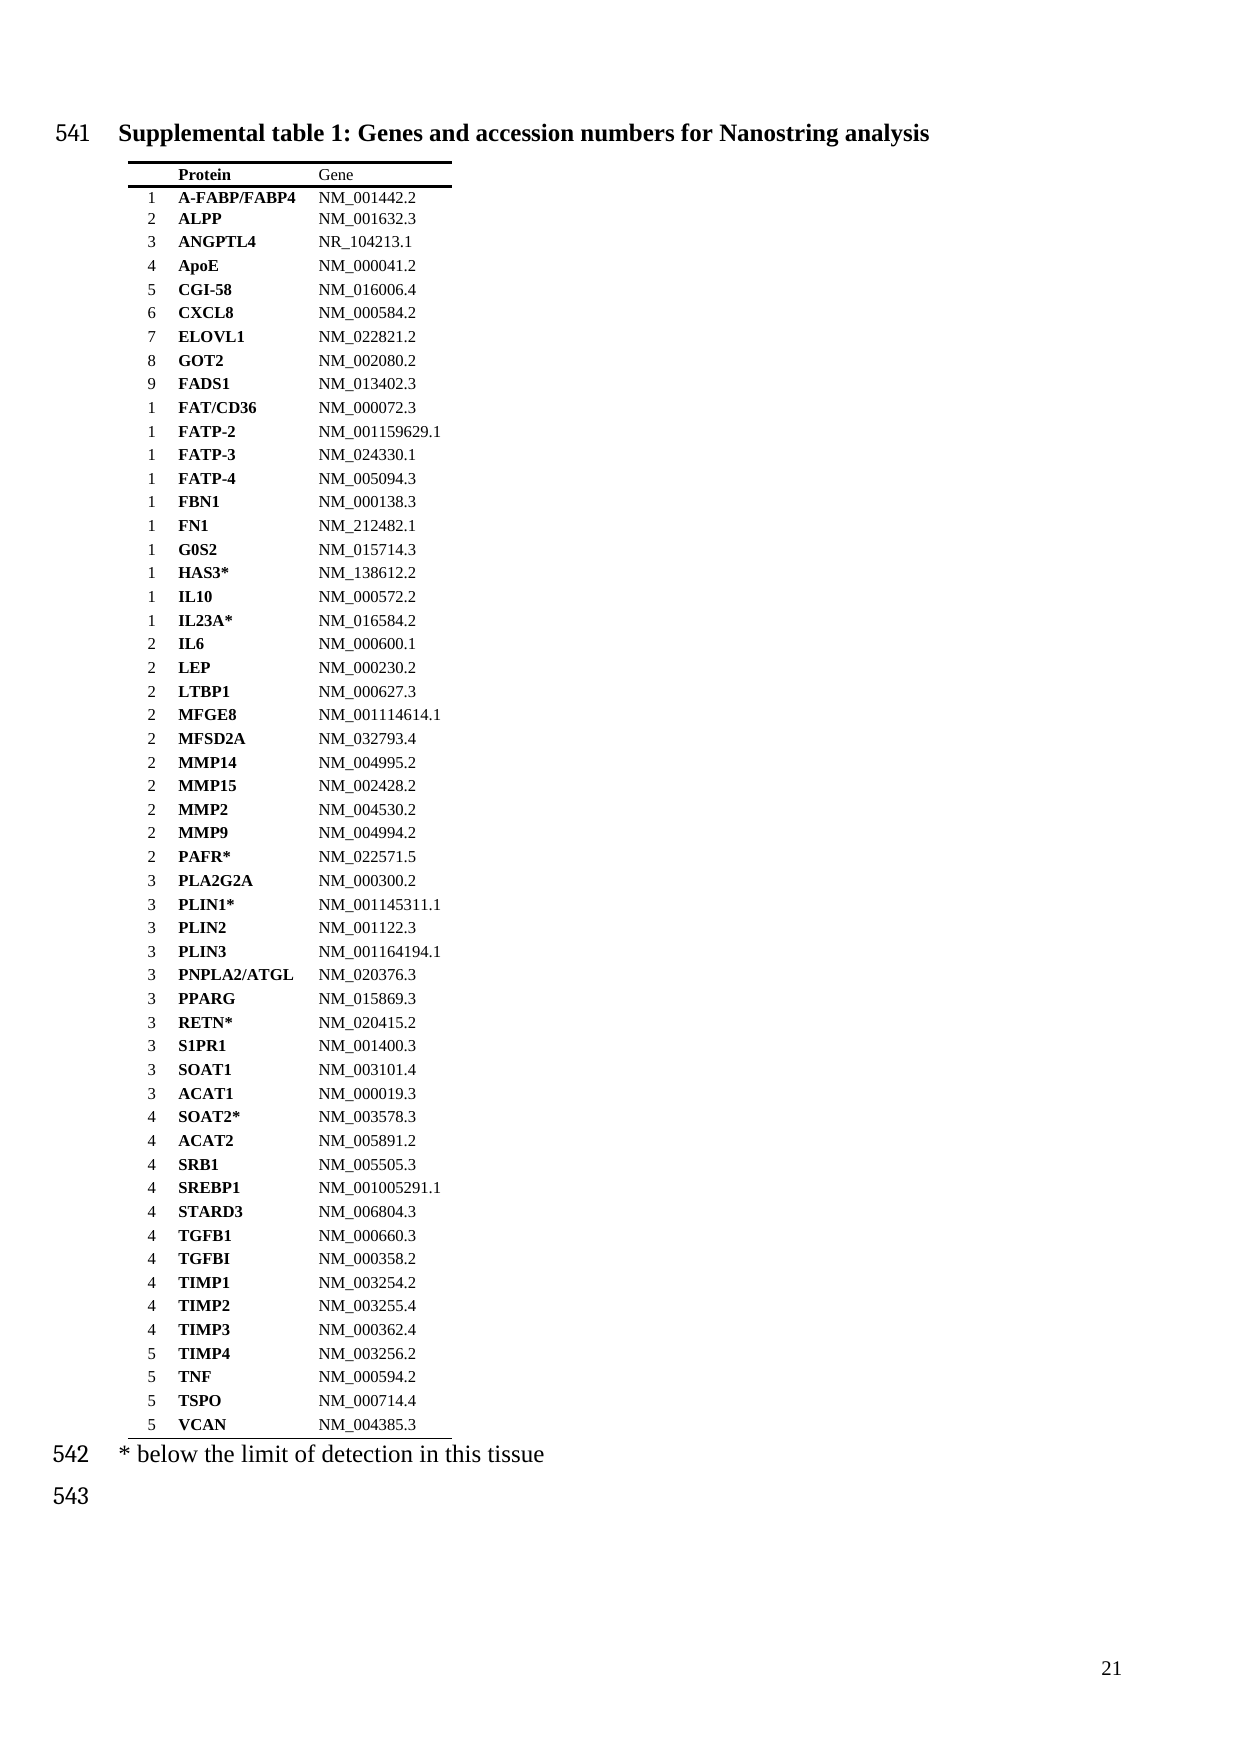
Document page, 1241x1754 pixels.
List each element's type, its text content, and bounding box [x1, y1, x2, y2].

table_cell FBN1 [167, 492, 307, 516]
table_cell NM_001114614.1 [307, 705, 452, 729]
table_cell MFGE8 [167, 705, 307, 729]
table_cell 39 [128, 1084, 167, 1107]
table_cell NM_004995.2 [307, 753, 452, 776]
table_cell MFSD2A [167, 729, 307, 752]
table_cell 4 [128, 256, 167, 279]
table_cell NM_005094.3 [307, 469, 452, 492]
table_cell MMP2 [167, 800, 307, 823]
table_cell NM_001005291.1 [307, 1178, 452, 1202]
table_cell NM_000072.3 [307, 398, 452, 421]
table_cell NM_004530.2 [307, 800, 452, 823]
table_cell 51 [128, 1367, 167, 1391]
table_cell 6 [128, 303, 167, 327]
table_cell 52 [128, 1391, 167, 1414]
table_cell NM_016584.2 [307, 611, 452, 634]
table_cell 45 [128, 1225, 167, 1249]
table_cell NM_032793.4 [307, 729, 452, 752]
table_cell 37 [128, 1036, 167, 1060]
table_cell NM_022821.2 [307, 327, 452, 350]
table_cell 5 [128, 280, 167, 303]
table_cell 29 [128, 847, 167, 871]
table_cell 32 [128, 918, 167, 942]
table_cell 53 [128, 1415, 167, 1438]
table_cell 44 [128, 1202, 167, 1225]
table_cell NM_001632.3 [307, 209, 452, 232]
table_cell NM_003101.4 [307, 1060, 452, 1083]
text Supplemental table 1: Genes and accession numbers for Nanostring analysis [118, 118, 1122, 147]
table_cell 46 [128, 1249, 167, 1273]
table_cell 26 [128, 776, 167, 800]
table_cell ANGPTL4 [167, 232, 307, 256]
table_cell 1 [128, 188, 167, 208]
table_cell NM_000714.4 [307, 1391, 452, 1414]
table_cell NM_138612.2 [307, 563, 452, 587]
table_cell RETN* [167, 1013, 307, 1036]
table_cell 35 [128, 989, 167, 1012]
table_cell 31 [128, 894, 167, 918]
table_cell 18 [128, 587, 167, 611]
table_header [128, 164, 167, 185]
table_cell 15 [128, 516, 167, 539]
table_cell FN1 [167, 516, 307, 539]
text * below the limit of detection in this tissue [118, 1439, 1122, 1468]
table_cell 38 [128, 1060, 167, 1083]
table_cell TSPO [167, 1391, 307, 1414]
table_cell TGFBI [167, 1249, 307, 1273]
table_cell NM_004994.2 [307, 823, 452, 847]
table_cell TIMP4 [167, 1344, 307, 1367]
table_cell PNPLA2/ATGL [167, 965, 307, 989]
table_cell IL6 [167, 634, 307, 658]
table_cell PLIN2 [167, 918, 307, 942]
table_cell NM_000358.2 [307, 1249, 452, 1273]
table_cell LEP [167, 658, 307, 681]
table_cell 49 [128, 1320, 167, 1343]
table_cell NR_104213.1 [307, 232, 452, 256]
table_header Protein [167, 164, 307, 185]
table_cell 40 [128, 1107, 167, 1131]
table_cell TGFB1 [167, 1225, 307, 1249]
table_cell NM_000041.2 [307, 256, 452, 279]
table_cell FADS1 [167, 374, 307, 398]
table_cell 47 [128, 1273, 167, 1296]
table_cell S1PR1 [167, 1036, 307, 1060]
table_cell 11 [128, 421, 167, 445]
table_cell NM_001442.2 [307, 188, 452, 208]
table_cell 50 [128, 1344, 167, 1367]
table_cell NM_013402.3 [307, 374, 452, 398]
table_cell 9 [128, 374, 167, 398]
table_cell 19 [128, 611, 167, 634]
table_cell HAS3* [167, 563, 307, 587]
table_cell NM_003255.4 [307, 1296, 452, 1320]
table_cell NM_000627.3 [307, 681, 452, 705]
table_cell NM_001400.3 [307, 1036, 452, 1060]
table_cell FAT/CD36 [167, 398, 307, 421]
table_cell NM_000300.2 [307, 871, 452, 894]
table_cell 10 [128, 398, 167, 421]
table_cell G0S2 [167, 540, 307, 563]
table_cell ACAT2 [167, 1131, 307, 1154]
table_cell 25 [128, 753, 167, 776]
table_cell NM_024330.1 [307, 445, 452, 469]
table_cell TIMP1 [167, 1273, 307, 1296]
table_cell NM_002428.2 [307, 776, 452, 800]
table_cell 14 [128, 492, 167, 516]
table_cell NM_005891.2 [307, 1131, 452, 1154]
table_cell NM_000138.3 [307, 492, 452, 516]
table_cell STARD3 [167, 1202, 307, 1225]
table_cell IL23A* [167, 611, 307, 634]
table_cell IL10 [167, 587, 307, 611]
table_cell A-FABP/FABP4 [167, 188, 307, 208]
table_cell NM_000362.4 [307, 1320, 452, 1343]
table_cell 24 [128, 729, 167, 752]
table_cell 16 [128, 540, 167, 563]
table_cell 27 [128, 800, 167, 823]
table_cell 17 [128, 563, 167, 587]
table_cell MMP15 [167, 776, 307, 800]
table_cell TIMP2 [167, 1296, 307, 1320]
table_cell 28 [128, 823, 167, 847]
table_cell FATP-4 [167, 469, 307, 492]
table_cell 43 [128, 1178, 167, 1202]
table_cell NM_002080.2 [307, 350, 452, 374]
table_cell NM_016006.4 [307, 280, 452, 303]
table_cell TIMP3 [167, 1320, 307, 1343]
table_cell NM_001122.3 [307, 918, 452, 942]
table_cell NM_000660.3 [307, 1225, 452, 1249]
table_cell CGI-58 [167, 280, 307, 303]
table_cell FATP-3 [167, 445, 307, 469]
table_cell 20 [128, 634, 167, 658]
table_cell 34 [128, 965, 167, 989]
table_cell 12 [128, 445, 167, 469]
table_cell NM_000584.2 [307, 303, 452, 327]
table_cell NM_003254.2 [307, 1273, 452, 1296]
table_cell FATP-2 [167, 421, 307, 445]
table_cell NM_000019.3 [307, 1084, 452, 1107]
table_cell VCAN [167, 1415, 307, 1438]
table_cell 2 [128, 209, 167, 232]
table_cell 33 [128, 942, 167, 965]
table_cell 42 [128, 1154, 167, 1178]
table_cell NM_004385.3 [307, 1415, 452, 1438]
table_cell NM_015869.3 [307, 989, 452, 1012]
table_cell SOAT2* [167, 1107, 307, 1131]
table_cell 30 [128, 871, 167, 894]
table_cell 7 [128, 327, 167, 350]
table_cell 3 [128, 232, 167, 256]
table_cell NM_003256.2 [307, 1344, 452, 1367]
table_cell PPARG [167, 989, 307, 1012]
table_cell NM_015714.3 [307, 540, 452, 563]
table_cell ACAT1 [167, 1084, 307, 1107]
table_cell NM_020415.2 [307, 1013, 452, 1036]
table_cell NM_005505.3 [307, 1154, 452, 1178]
table_cell PLIN3 [167, 942, 307, 965]
table_cell 41 [128, 1131, 167, 1154]
table_cell 48 [128, 1296, 167, 1320]
table_cell NM_000594.2 [307, 1367, 452, 1391]
table_cell 22 [128, 681, 167, 705]
table_cell MMP9 [167, 823, 307, 847]
table_cell PAFR* [167, 847, 307, 871]
table_cell NM_000230.2 [307, 658, 452, 681]
table_cell ALPP [167, 209, 307, 232]
table_cell CXCL8 [167, 303, 307, 327]
table_cell NM_001164194.1 [307, 942, 452, 965]
table_cell ELOVL1 [167, 327, 307, 350]
table_cell 13 [128, 469, 167, 492]
table_cell GOT2 [167, 350, 307, 374]
table_cell 8 [128, 350, 167, 374]
table_cell 21 [128, 658, 167, 681]
table_cell 36 [128, 1013, 167, 1036]
table_cell SREBP1 [167, 1178, 307, 1202]
table_cell NM_000572.2 [307, 587, 452, 611]
table_cell PLIN1* [167, 894, 307, 918]
table_cell LTBP1 [167, 681, 307, 705]
table_cell NM_001159629.1 [307, 421, 452, 445]
table_cell NM_212482.1 [307, 516, 452, 539]
table_cell NM_003578.3 [307, 1107, 452, 1131]
table_cell SRB1 [167, 1154, 307, 1178]
table_cell ApoE [167, 256, 307, 279]
table_header Gene [307, 164, 452, 185]
table_cell SOAT1 [167, 1060, 307, 1083]
table_cell TNF [167, 1367, 307, 1391]
table_cell NM_022571.5 [307, 847, 452, 871]
table_cell 23 [128, 705, 167, 729]
table_cell NM_006804.3 [307, 1202, 452, 1225]
table_cell NM_020376.3 [307, 965, 452, 989]
table_cell NM_001145311.1 [307, 894, 452, 918]
table_cell PLA2G2A [167, 871, 307, 894]
table_cell MMP14 [167, 753, 307, 776]
table_cell NM_000600.1 [307, 634, 452, 658]
